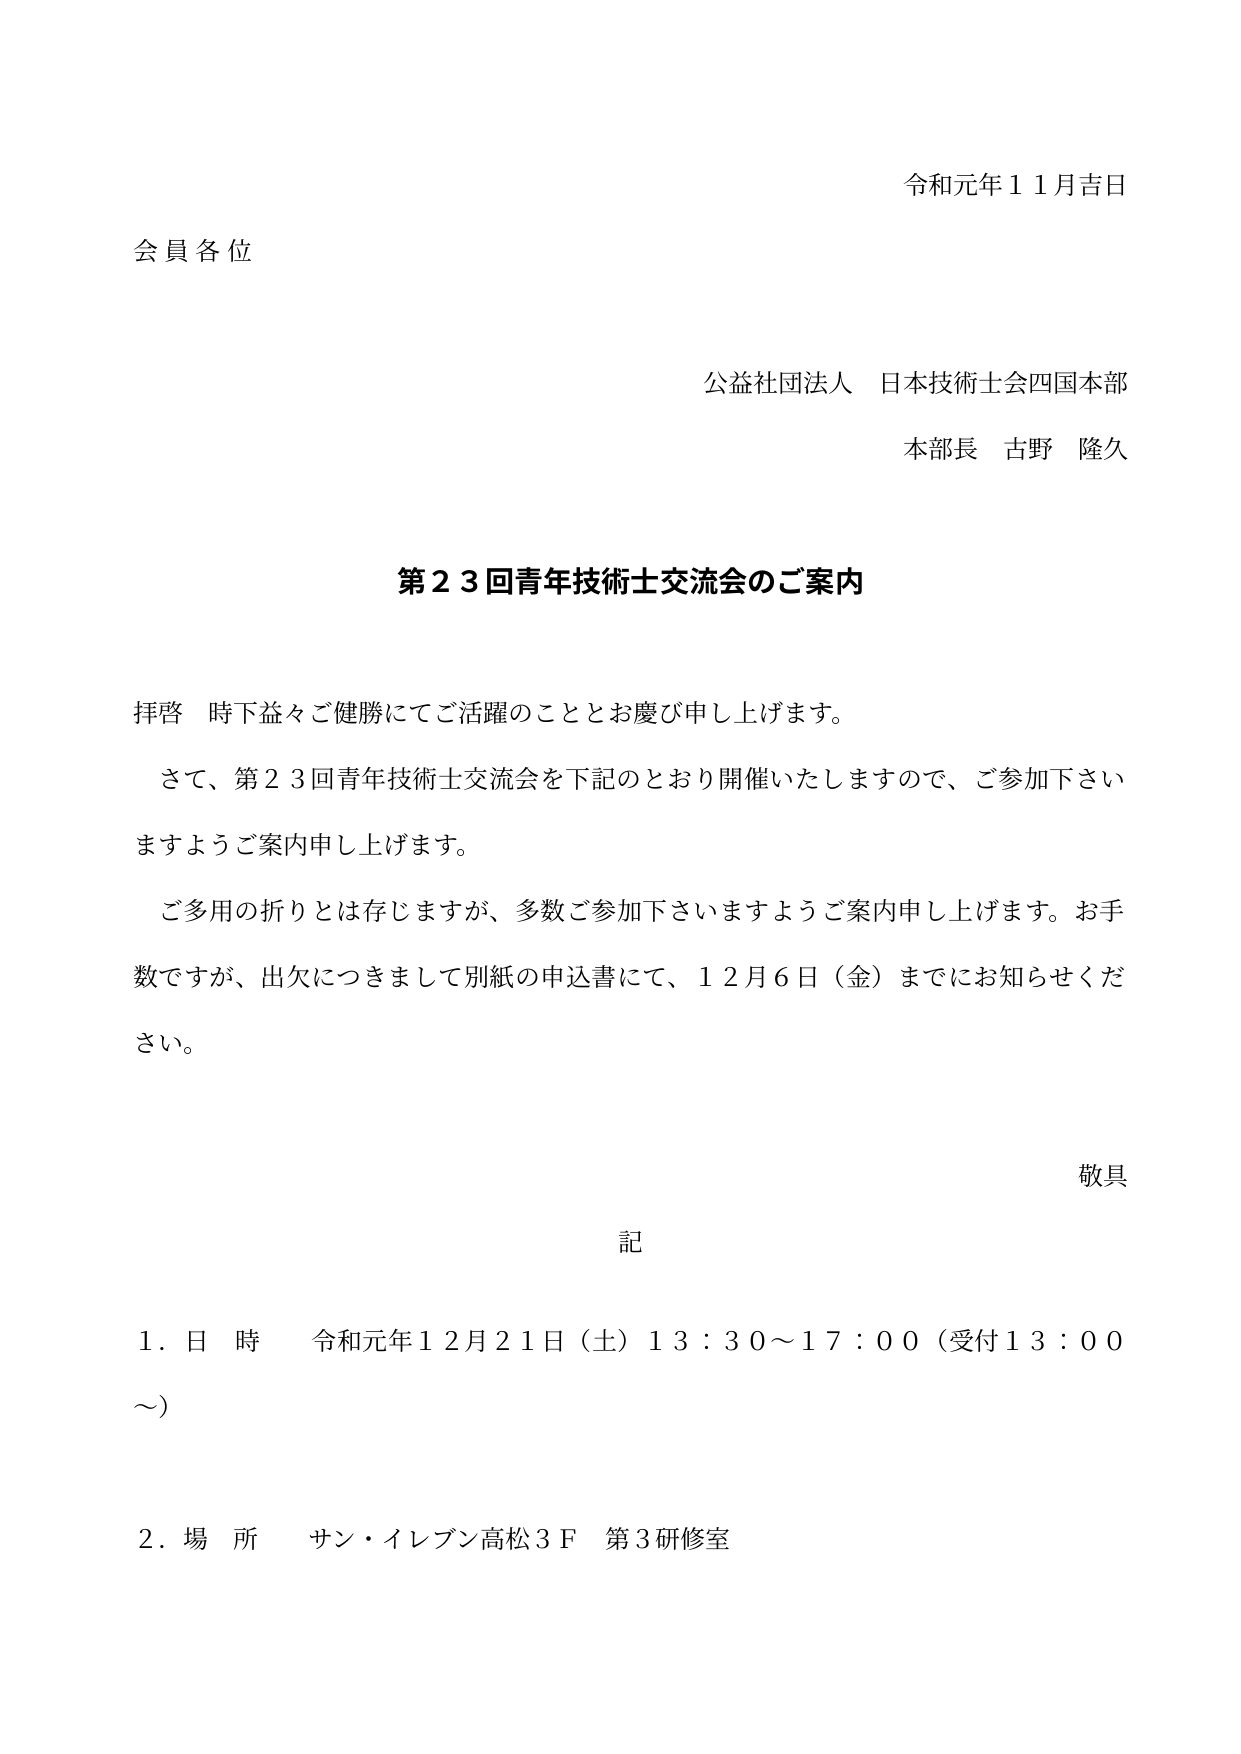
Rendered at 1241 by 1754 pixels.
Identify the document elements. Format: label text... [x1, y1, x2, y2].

text さて、第２３回青年技術士交流会を下記のとおり開催いたしますので、ご参加下さいますようご案内申し上げます。 [133, 745, 1128, 877]
text 拝啓 時下益々ご健勝にてご活躍のこととお慶び申し上げます。 [133, 679, 1128, 745]
text 第２３回青年技術士交流会のご案内 [133, 547, 1128, 613]
text 会 員 各 位 [133, 217, 1128, 283]
text 敬具 [133, 1141, 1128, 1207]
text 令和元年１１月吉日 [133, 151, 1128, 217]
subtitle 記 [133, 1207, 1128, 1273]
text １．日 時 令和元年１２月２１日（土）１３：３０～１７：００（受付１３：００～） [133, 1306, 1128, 1438]
text ２．場 所 サン・イレブン高松３Ｆ 第３研修室 [133, 1504, 1128, 1570]
text 公益社団法人 日本技術士会四国本部 [133, 349, 1128, 415]
text ご多用の折りとは存じますが、多数ご参加下さいますようご案内申し上げます。お手数ですが、出欠につきまして別紙の申込書にて、１２月６日（金）までにお知らせください。 [133, 877, 1128, 1075]
text 本部長 古野 隆久 [133, 415, 1128, 481]
